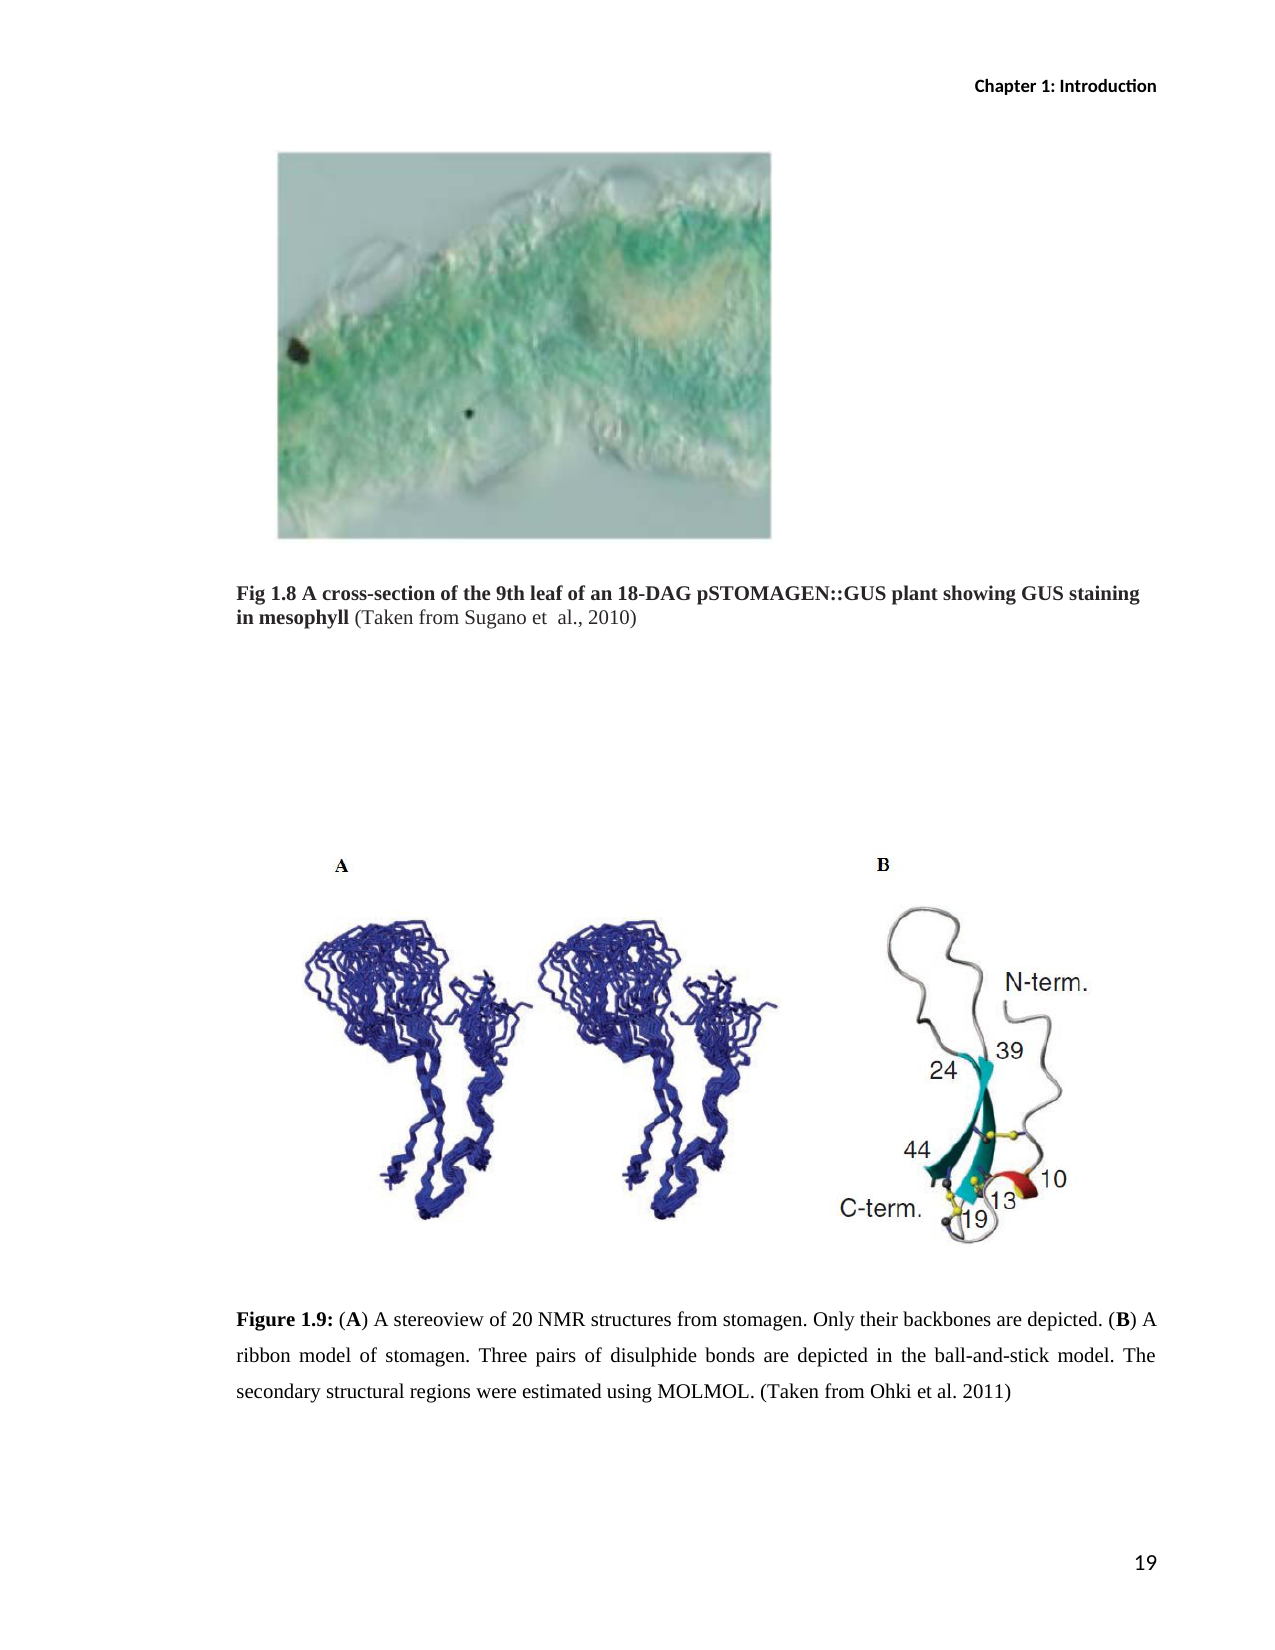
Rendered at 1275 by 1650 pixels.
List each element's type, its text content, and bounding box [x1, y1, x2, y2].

picture [273, 821, 1174, 1295]
text Fig 1.8 A cross-section of the 9th leaf of an 18-DAG pSTOMAGEN::GUS plant showing GUS staining in mesophyll (Taken from Sugano et al., 2010) [236, 581, 1157, 629]
